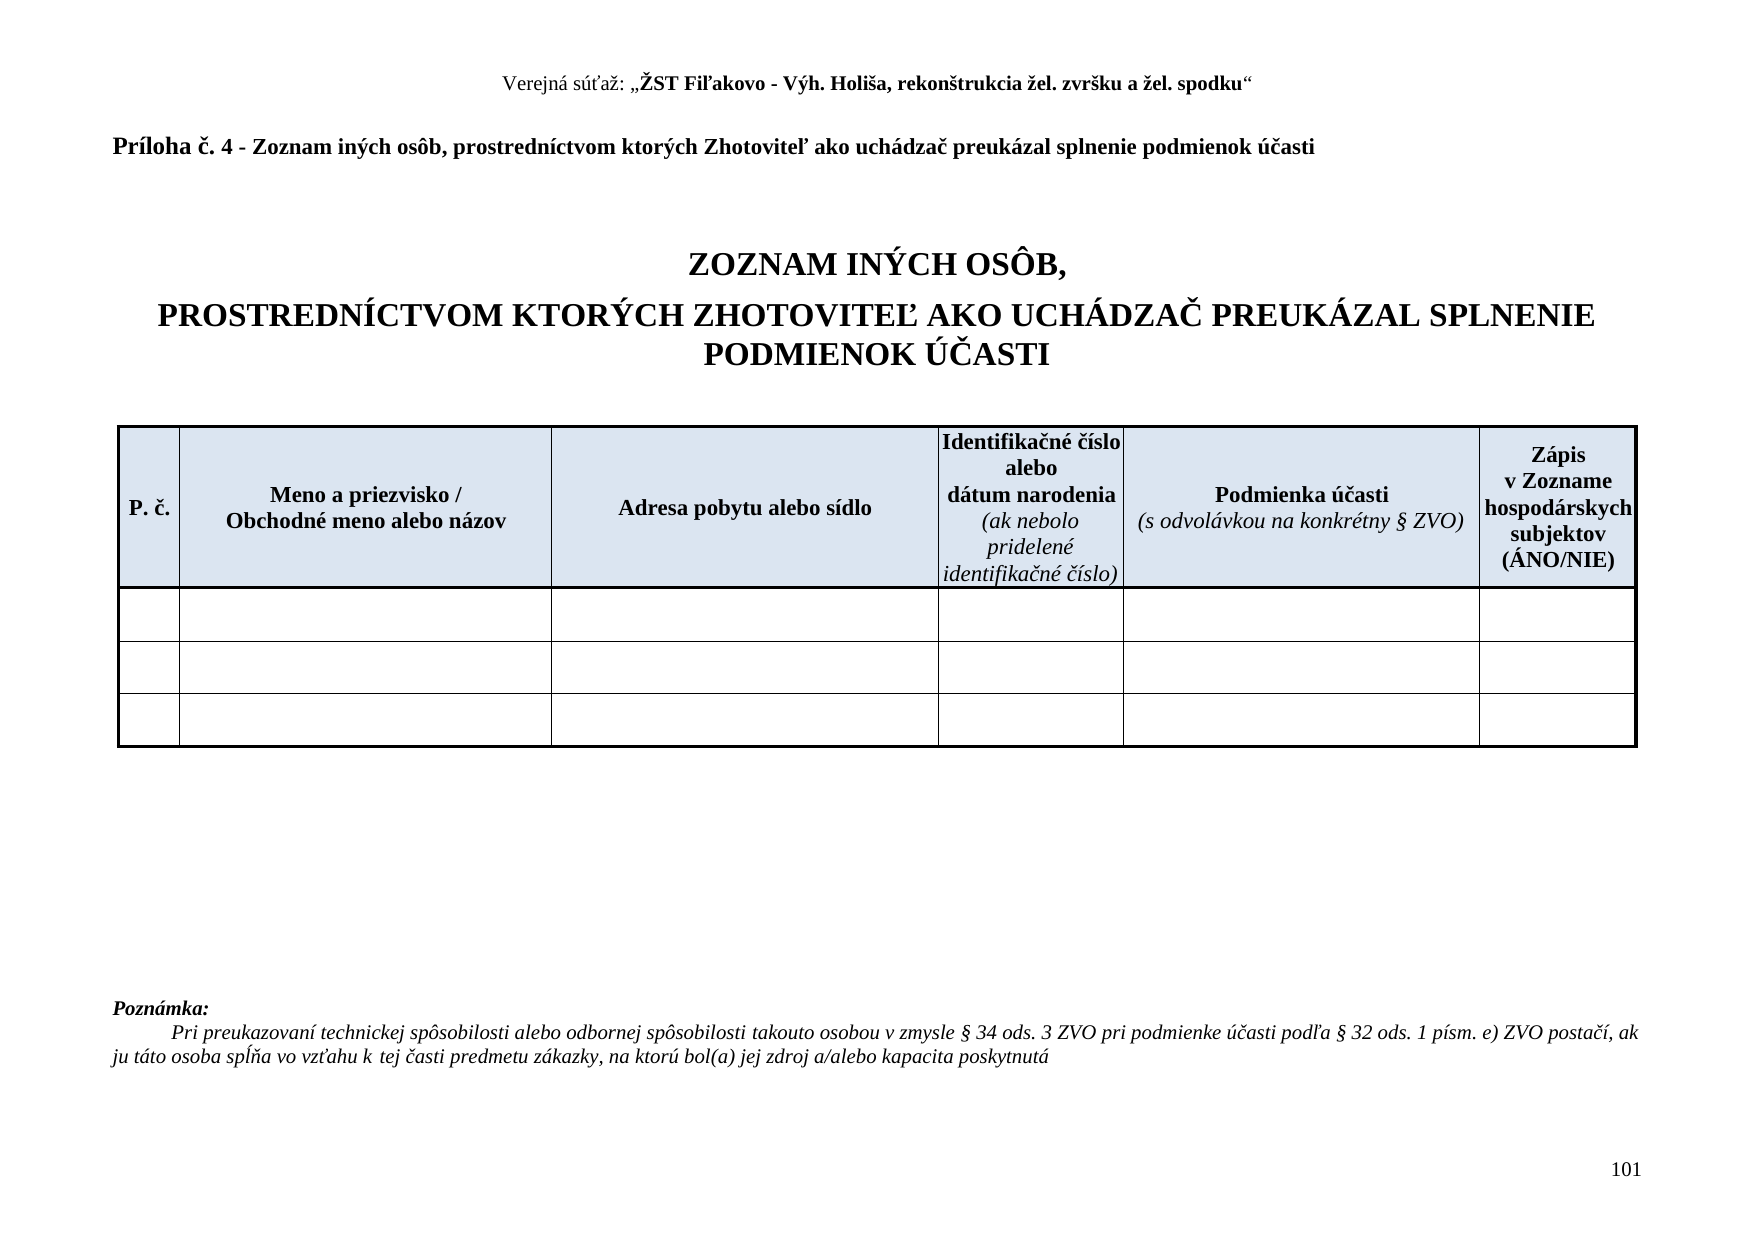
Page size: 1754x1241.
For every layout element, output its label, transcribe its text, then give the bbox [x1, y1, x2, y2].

table_header Meno a priezvisko / Obchodné meno alebo názov [180, 428, 551, 586]
text prostredníctvom ktorých ZhotoviteĽ ako uchádzač preukÁzal splnenie podmienok účasti [112, 295, 1642, 372]
text ZOZNAM INÝCH OSÔB, [112, 244, 1642, 283]
table_cell [120, 694, 179, 745]
table_cell [180, 694, 551, 745]
table_cell [552, 642, 938, 693]
table_cell [939, 642, 1123, 693]
text Pri preukazovaní technickej spôsobilosti alebo odbornej spôsobilosti takouto osobou v zmysle § 34 ods. 3 ZVO pri podmienke účasti podľa § 32 ods. 1 písm. e) ZVO postačí, ak ju táto osoba spĺňa vo vzťahu k tej časti predmetu zákazky, na ktorú bol(a) jej zdroj a/alebo kapacita poskytnutá [112, 1020, 1642, 1068]
table_cell [939, 694, 1123, 745]
table_cell [180, 589, 551, 641]
table_cell [939, 589, 1123, 641]
table_cell [1480, 589, 1634, 641]
table_cell [1480, 642, 1634, 693]
table_cell [1124, 694, 1479, 745]
table_cell [180, 642, 551, 693]
table_cell [552, 589, 938, 641]
table_header Podmienka účasti (s odvolávkou na konkrétny § ZVO) [1124, 428, 1479, 586]
table_cell [120, 642, 179, 693]
table_cell [1480, 694, 1634, 745]
table_header Identifikačné číslo alebo dátum narodenia (ak nebolo pridelené identifikačné číslo) [939, 428, 1123, 586]
text Poznámka: [112, 996, 1642, 1020]
table_cell [1124, 642, 1479, 693]
table_header P. č. [120, 428, 179, 586]
table_cell [1124, 589, 1479, 641]
text Príloha č. 4 - Zoznam iných osôb, prostredníctvom ktorých Zhotoviteľ ako uchádzač preukázal splnenie podmienok účasti [112, 131, 1642, 160]
table_header Zápis v Zozname hospodárskych subjektov (ÁNO/NIE) [1480, 428, 1634, 586]
table_header Adresa pobytu alebo sídlo [552, 428, 938, 586]
table_cell [120, 589, 179, 641]
table_cell [552, 694, 938, 745]
